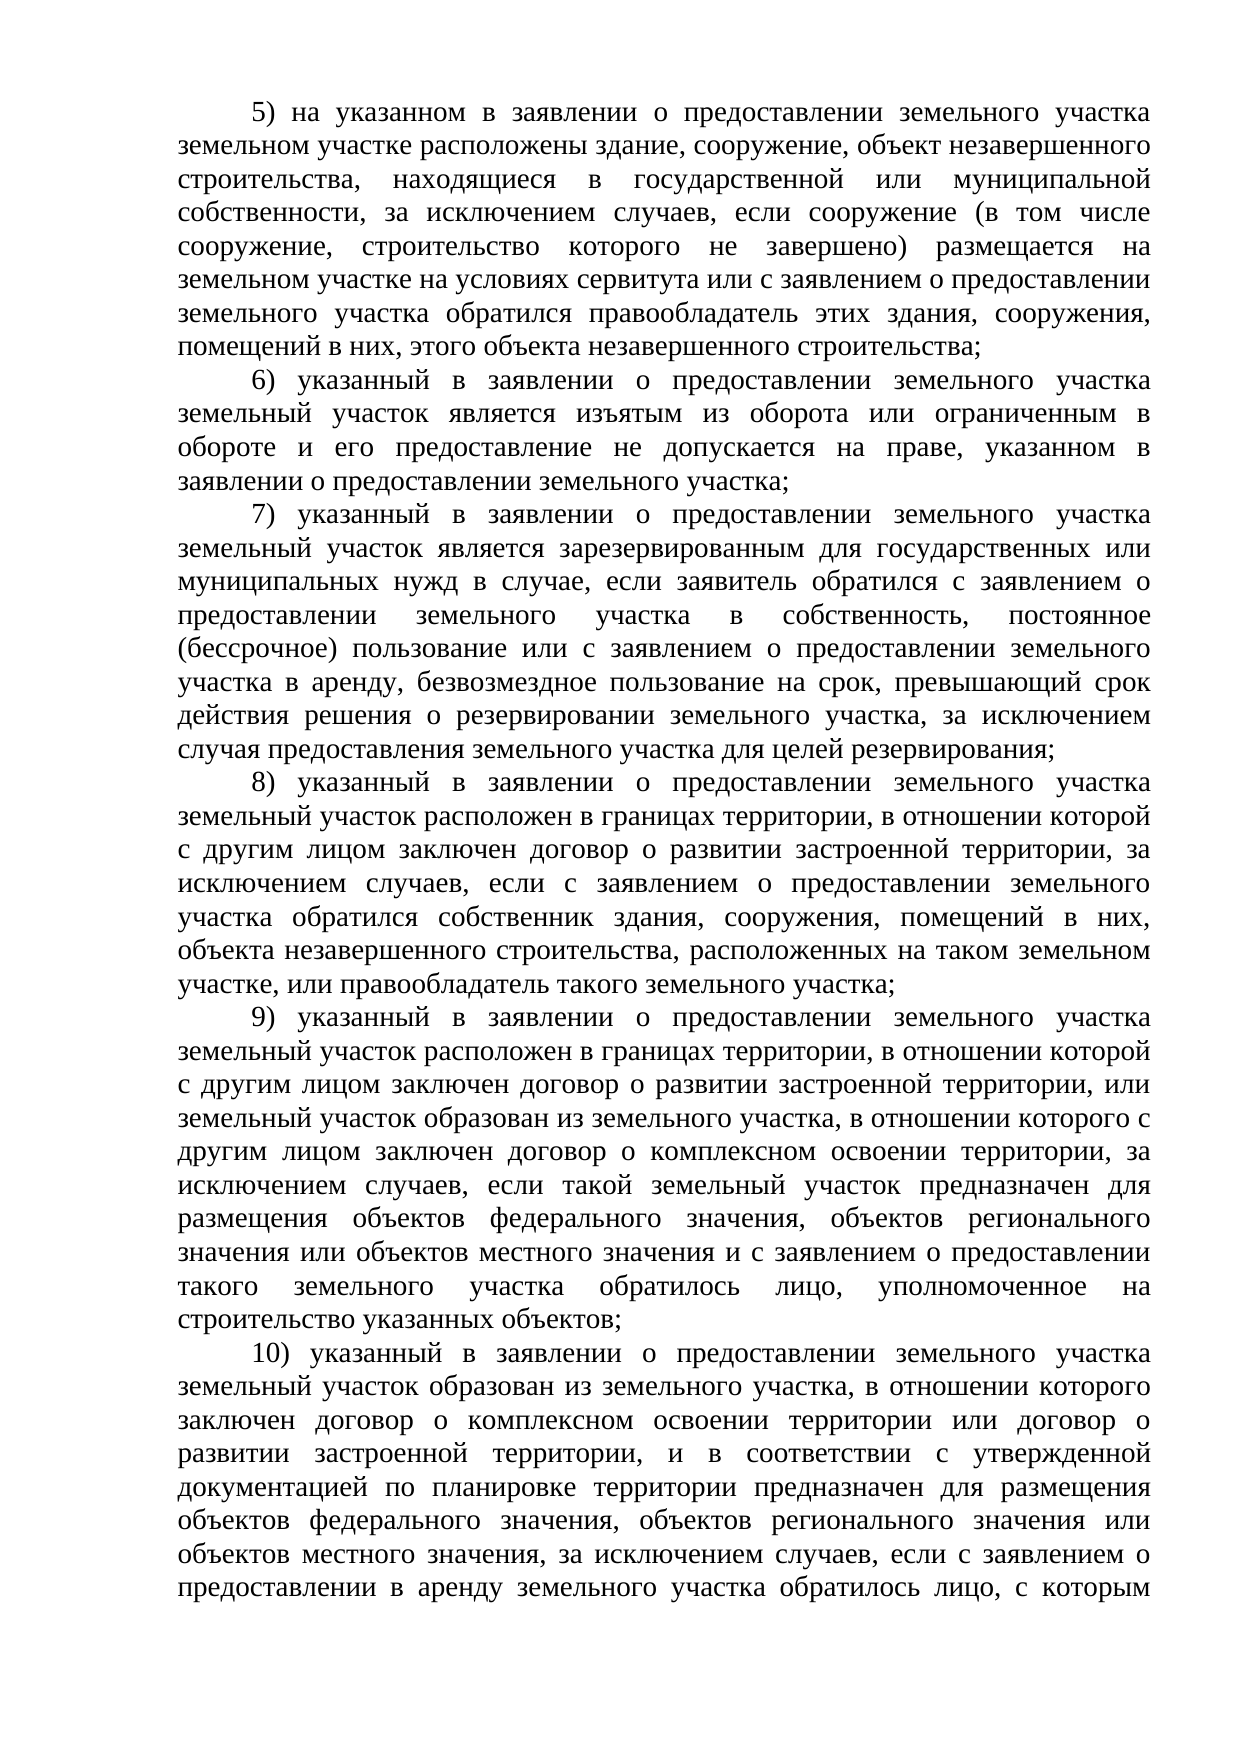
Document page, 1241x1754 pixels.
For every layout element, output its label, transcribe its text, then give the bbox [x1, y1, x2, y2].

text 5) на указанном в заявлении о предоставлении земельного участка земельном участке расположены здание, сооружение, объект незавершенного строительства, находящиеся в государственной или муниципальной собственности, за исключением случаев, если сооружение (в том числе сооружение, строительство которого не завершено) размещается на земельном участке на условиях сервитута или с заявлением о предоставлении земельного участка обратился правообладатель этих здания, сооружения, помещений в них, этого объекта незавершенного строительства; [177, 94, 1152, 362]
text 7) указанный в заявлении о предоставлении земельного участка земельный участок является зарезервированным для государственных или муниципальных нужд в случае, если заявитель обратился с заявлением о предоставлении земельного участка в собственность, постоянное (бессрочное) пользование или с заявлением о предоставлении земельного участка в аренду, безвозмездное пользование на срок, превышающий срок действия решения о резервировании земельного участка, за исключением случая предоставления земельного участка для целей резервирования; [177, 496, 1152, 764]
text 9) указанный в заявлении о предоставлении земельного участка земельный участок расположен в границах территории, в отношении которой с другим лицом заключен договор о развитии застроенной территории, или земельный участок образован из земельного участка, в отношении которого с другим лицом заключен договор о комплексном освоении территории, за исключением случаев, если такой земельный участок предназначен для размещения объектов федерального значения, объектов регионального значения или объектов местного значения и с заявлением о предоставлении такого земельного участка обратилось лицо, уполномоченное на строительство указанных объектов; [177, 999, 1152, 1335]
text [177, 1335, 1152, 1603]
text 8) указанный в заявлении о предоставлении земельного участка земельный участок расположен в границах территории, в отношении которой с другим лицом заключен договор о развитии застроенной территории, за исключением случаев, если с заявлением о предоставлении земельного участка обратился собственник здания, сооружения, помещений в них, объекта незавершенного строительства, расположенных на таком земельном участке, или правообладатель такого земельного участка; [177, 764, 1152, 999]
text 6) указанный в заявлении о предоставлении земельного участка земельный участок является изъятым из оборота или ограниченным в обороте и его предоставление не допускается на праве, указанном в заявлении о предоставлении земельного участка; [177, 362, 1152, 496]
